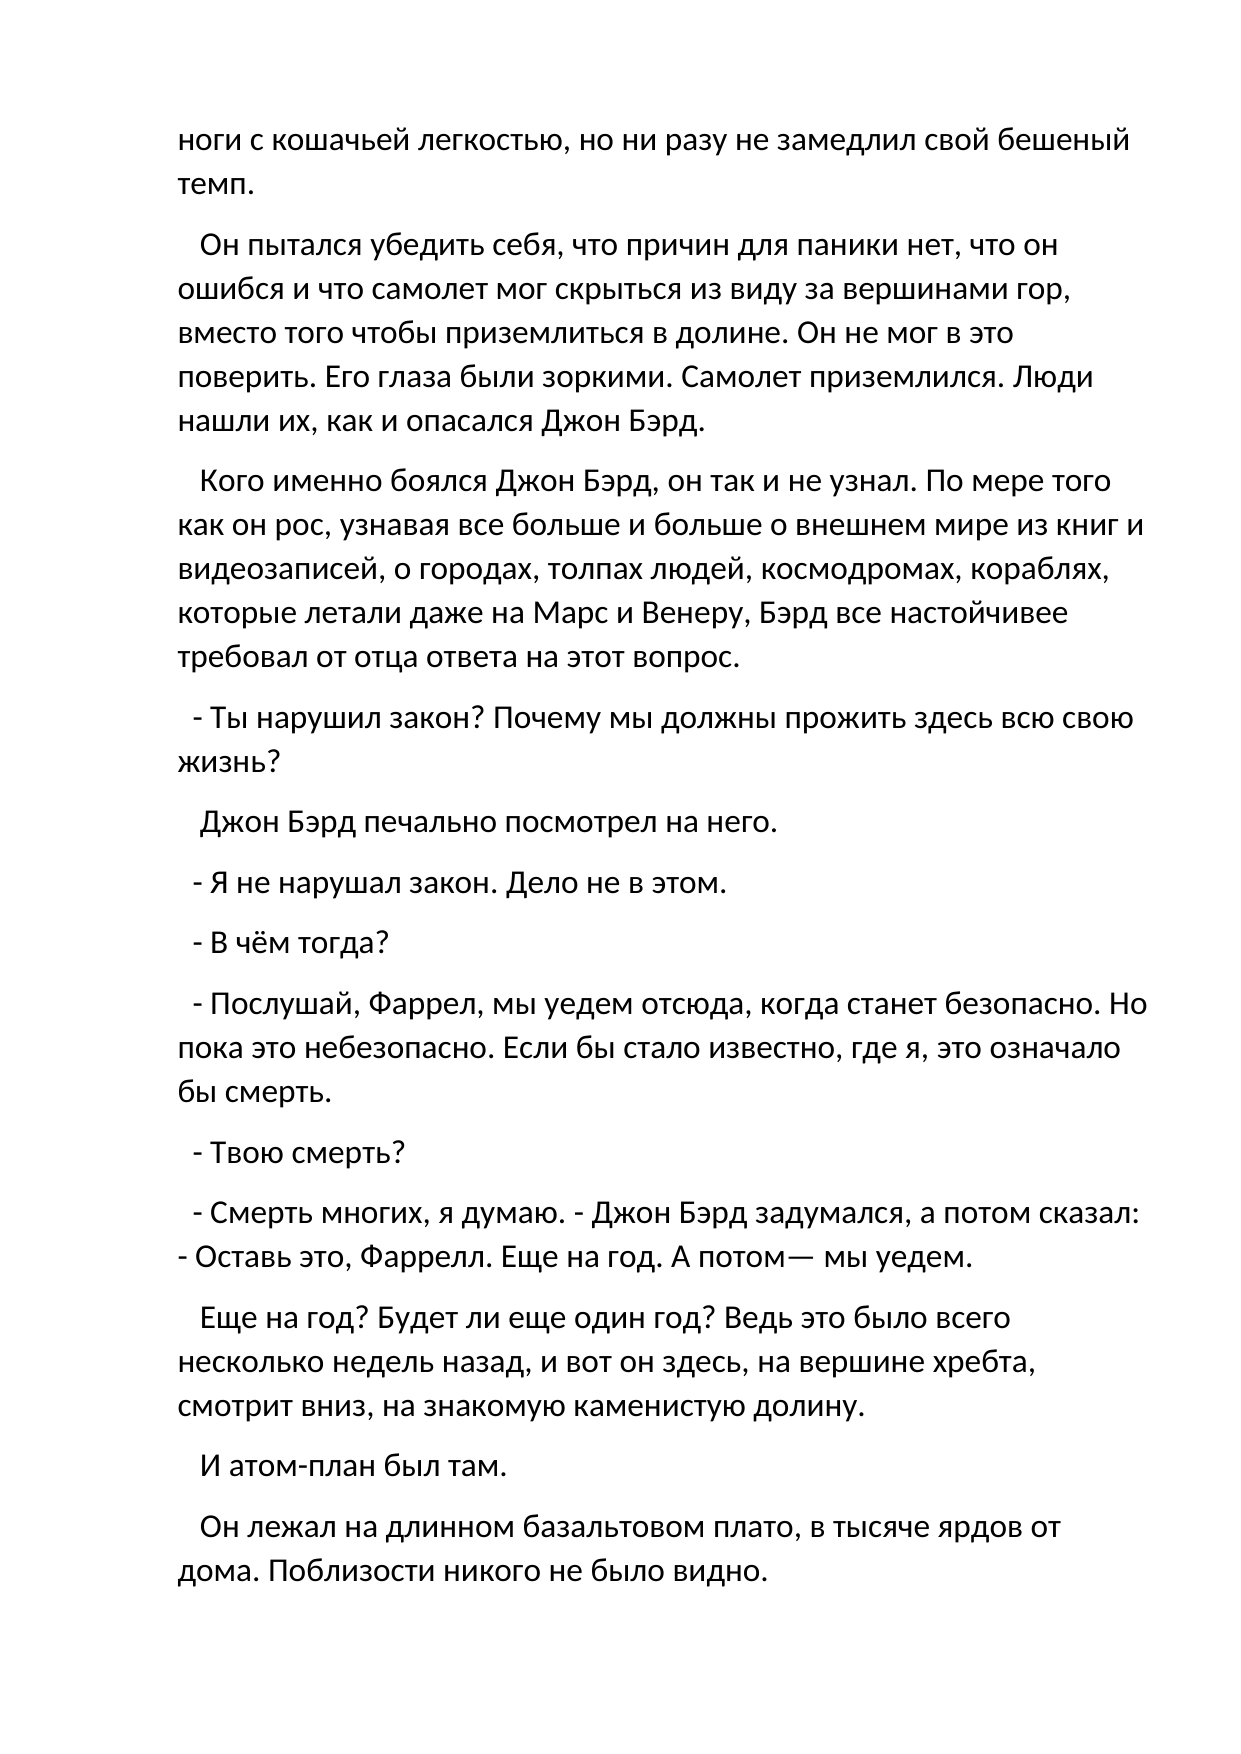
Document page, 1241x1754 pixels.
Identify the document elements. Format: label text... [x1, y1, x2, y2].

text - Твою смерть? [177, 1131, 1152, 1171]
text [177, 118, 1152, 203]
text Он пытался убедить себя, что причин для паники нет, что он ошибся и что самолет мог скрыться из виду за вершинами гор, вместо того чтобы приземлиться в долине. Он не мог в это поверить. Его глаза были зоркими. Самолет приземлился. Люди нашли их, как и опасался Джон Бэрд. [177, 223, 1152, 439]
text - Я не нарушал закон. Дело не в этом. [177, 861, 1152, 902]
text - Ты нарушил закон? Почему мы должны прожить здесь всю свою жизнь? [177, 696, 1152, 780]
text Он лежал на длинном базальтовом плато, в тысяче ярдов от дома. Поблизости никого не было видно. [177, 1505, 1152, 1590]
text - Смерть многих, я думаю. - Джон Бэрд задумался, а потом сказал: - Оставь это, Фаррелл. Еще на год. А потом— мы уедем. [177, 1191, 1152, 1276]
text - Послушай, Фаррел, мы уедем отсюда, когда станет безопасно. Но пока это небезопасно. Если бы стало известно, где я, это означало бы смерть. [177, 982, 1152, 1111]
text Кого именно боялся Джон Бэрд, он так и не узнал. По мере того как он рос, узнавая все больше и больше о внешнем мире из книг и видеозаписей, о городах, толпах людей, космодромах, кораблях, которые летали даже на Марс и Венеру, Бэрд все настойчивее требовал от отца ответа на этот вопрос. [177, 459, 1152, 676]
text Еще на год? Будет ли еще один год? Ведь это было всего несколько недель назад, и вот он здесь, на вершине хребта, смотрит вниз, на знакомую каменистую долину. [177, 1296, 1152, 1424]
text Джон Бэрд печально посмотрел на него. [177, 800, 1152, 841]
text - В чём тогда? [177, 921, 1152, 962]
text И атом-план был там. [177, 1444, 1152, 1485]
